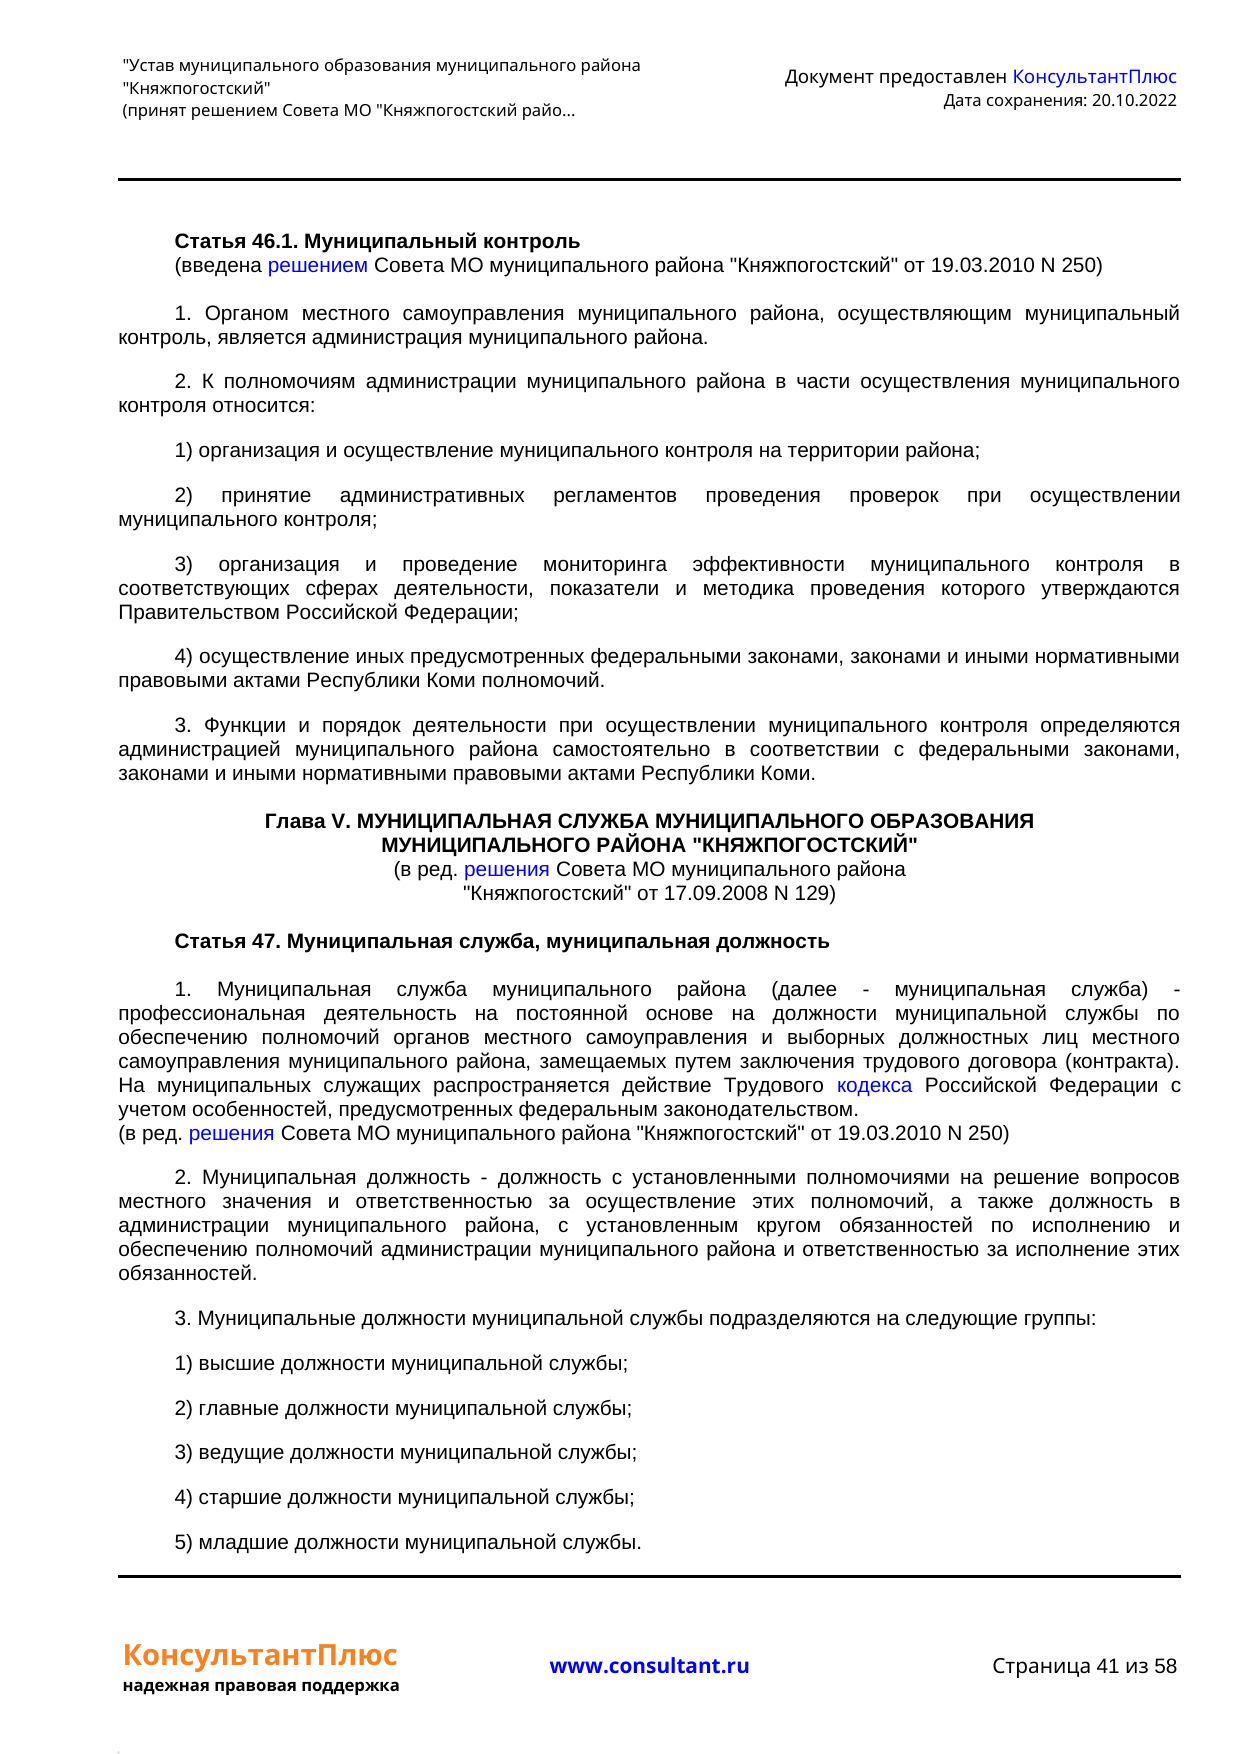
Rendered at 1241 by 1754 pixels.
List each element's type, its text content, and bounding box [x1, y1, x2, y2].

text 2) принятие административных регламентов проведения проверок при осуществлении муниципального контроля; [118, 483, 1181, 531]
text 1) высшие должности муниципальной службы; [118, 1351, 1181, 1374]
text 2. К полномочиям администрации муниципального района в части осуществления муниципального контроля относится: [118, 369, 1181, 417]
text 3. Функции и порядок деятельности при осуществлении муниципального контроля определяются администрацией муниципального района самостоятельно в соответствии с федеральными законами, законами и иными нормативными правовыми актами Республики Коми. [118, 713, 1181, 785]
text (введена решением Совета МО муниципального района "Княжпогостский" от 19.03.2010 N 250) [118, 253, 1181, 277]
text 1. Муниципальная служба муниципального района (далее - муниципальная служба) - профессиональная деятельность на постоянной основе на должности муниципальной службы по обеспечению полномочий органов местного самоуправления и выборных должностных лиц местного самоуправления муниципального района, замещаемых путем заключения трудового договора (контракта). На муниципальных служащих распространяется действие Трудового кодекса Российской Федерации с учетом особенностей, предусмотренных федеральным законодательством. [118, 977, 1181, 1120]
text (в ред. решения Совета МО муниципального района "Княжпогостский" от 19.03.2010 N 250) [118, 1120, 1181, 1144]
text 2. Муниципальная должность - должность с установленными полномочиями на решение вопросов местного значения и ответственностью за осуществление этих полномочий, а также должность в администрации муниципального района, с установленным кругом обязанностей по исполнению и обеспечению полномочий администрации муниципального района и ответственностью за исполнение этих обязанностей. [118, 1165, 1181, 1285]
title МУНИЦИПАЛЬНОГО РАЙОНА "КНЯЖПОГОСТСКИЙ" [118, 833, 1181, 857]
title Статья 46.1. Муниципальный контроль [118, 229, 1181, 253]
title Глава V. МУНИЦИПАЛЬНАЯ СЛУЖБА МУНИЦИПАЛЬНОГО ОБРАЗОВАНИЯ [118, 809, 1181, 833]
text 4) осуществление иных предусмотренных федеральными законами, законами и иными нормативными правовыми актами Республики Коми полномочий. [118, 644, 1181, 692]
text 2) главные должности муниципальной службы; [118, 1395, 1181, 1419]
text 1) организация и осуществление муниципального контроля на территории района; [118, 438, 1181, 462]
text 5) младшие должности муниципальной службы. [118, 1530, 1181, 1554]
text 1. Органом местного самоуправления муниципального района, осуществляющим муниципальный контроль, является администрация муниципального района. [118, 301, 1181, 348]
title Статья 47. Муниципальная служба, муниципальная должность [118, 929, 1181, 953]
text 3. Муниципальные должности муниципальной службы подразделяются на следующие группы: [118, 1306, 1181, 1330]
text "Княжпогостский" от 17.09.2008 N 129) [118, 881, 1181, 905]
text (в ред. решения Совета МО муниципального района [118, 857, 1181, 881]
text 3) организация и проведение мониторинга эффективности муниципального контроля в соответствующих сферах деятельности, показатели и методика проведения которого утверждаются Правительством Российской Федерации; [118, 552, 1181, 623]
text 3) ведущие должности муниципальной службы; [118, 1440, 1181, 1464]
text 4) старшие должности муниципальной службы; [118, 1485, 1181, 1509]
